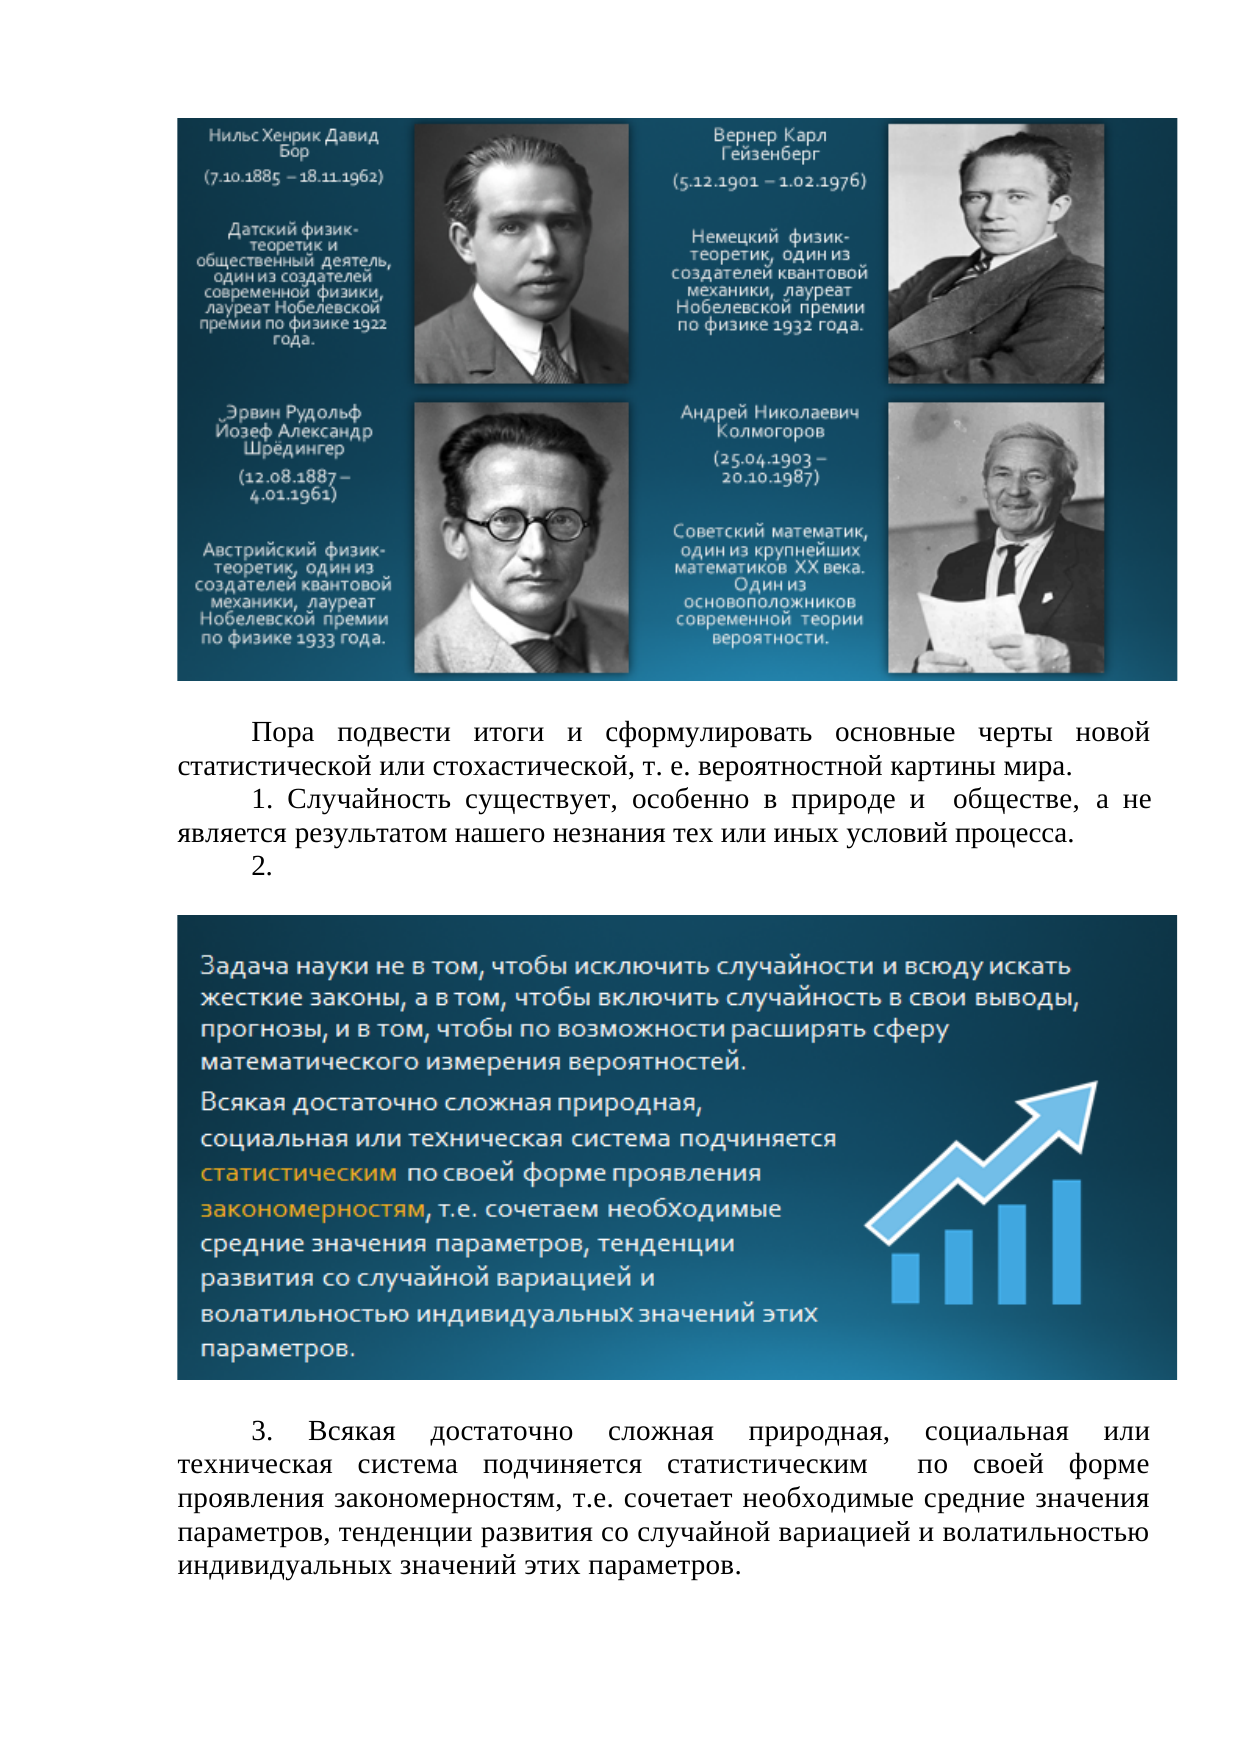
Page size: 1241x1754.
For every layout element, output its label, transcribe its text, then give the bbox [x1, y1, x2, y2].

picture [177, 118, 1178, 681]
text 3. Всякая достаточно сложная природная, социальная или техническая система подчиняется статистическим по своей форме проявления закономерностям, т.е. сочетает необходимые средние значения параметров, тенденции развития со случайной вариацией и волатильностью индивидуальных значений этих параметров. [177, 1413, 1152, 1581]
picture [177, 915, 1178, 1380]
text Пора подвести итоги и сформулировать основные черты новой статистической или стохастической, т. е. вероятностной картины мира. [177, 714, 1152, 781]
text 1. Случайность существует, особенно в природе и обществе, а не является результатом нашего незнания тех или иных условий процесса. [177, 781, 1152, 848]
text 2. [177, 848, 1152, 882]
